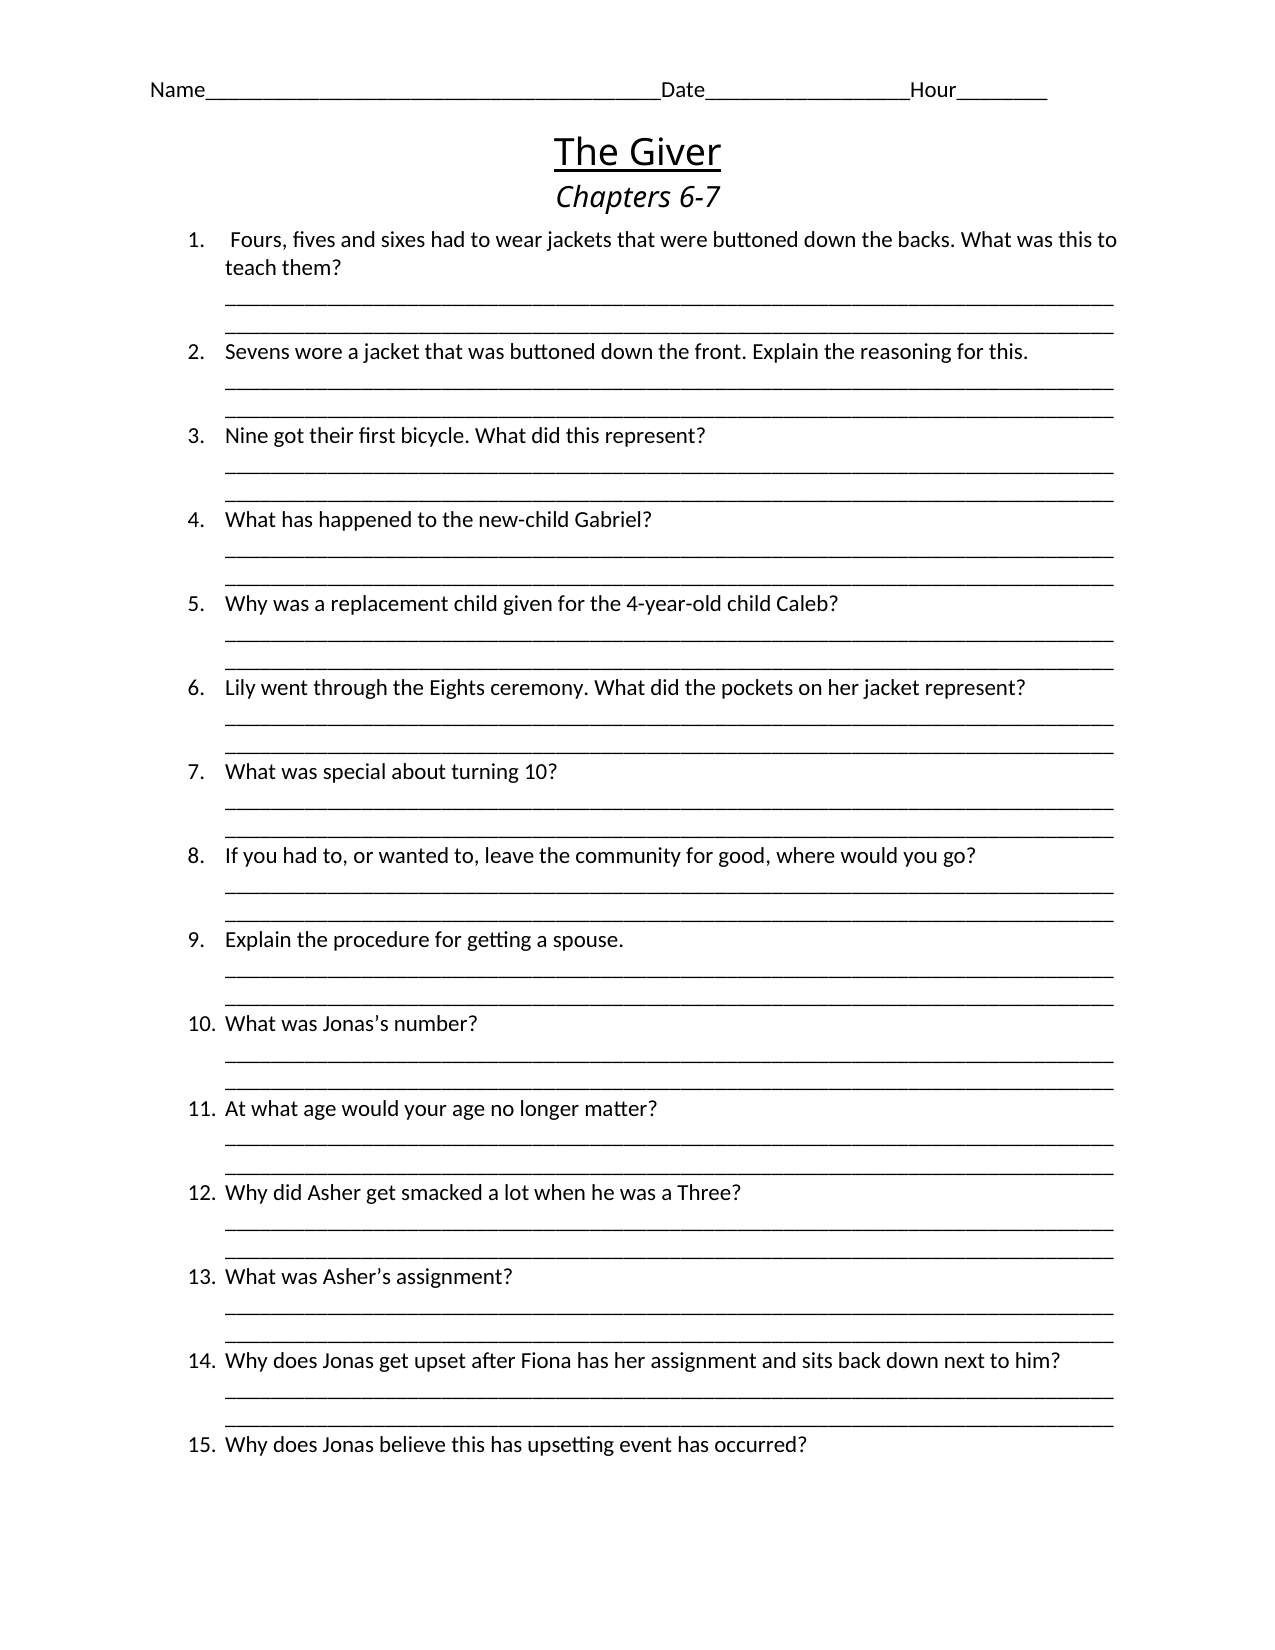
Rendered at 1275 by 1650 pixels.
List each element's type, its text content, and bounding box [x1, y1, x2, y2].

list Why does Jonas get upset after Fiona has her assignment and sits back down next to him? [187, 1346, 1125, 1374]
list What was special about turning 10? [187, 757, 1125, 785]
list Explain the procedure for getting a spouse. [187, 926, 1125, 953]
list At what age would your age no longer matter? [187, 1094, 1125, 1122]
list Why does Jonas believe this has upsetting event has occurred? [187, 1430, 1125, 1458]
list Lily went through the Eights ceremony. What did the pockets on her jacket represent? [187, 673, 1125, 701]
list What was Asher’s assignment? [187, 1262, 1125, 1290]
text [225, 1374, 1125, 1430]
list Nine got their first bicycle. What did this represent? [187, 421, 1125, 449]
list Why did Asher get smacked a lot when he was a Three? [187, 1178, 1125, 1206]
list Fours, fives and sixes had to wear jackets that were buttoned down the backs. What was this to teach them? [187, 225, 1125, 281]
list If you had to, or wanted to, leave the community for good, where would you go? [187, 841, 1125, 869]
list What has happened to the new-child Gabriel? [187, 505, 1125, 533]
list Sevens wore a jacket that was buttoned down the front. Explain the reasoning for this. [187, 337, 1125, 365]
list Why was a replacement child given for the 4-year-old child Caleb? [187, 589, 1125, 617]
list What was Jonas’s number? [187, 1009, 1125, 1038]
